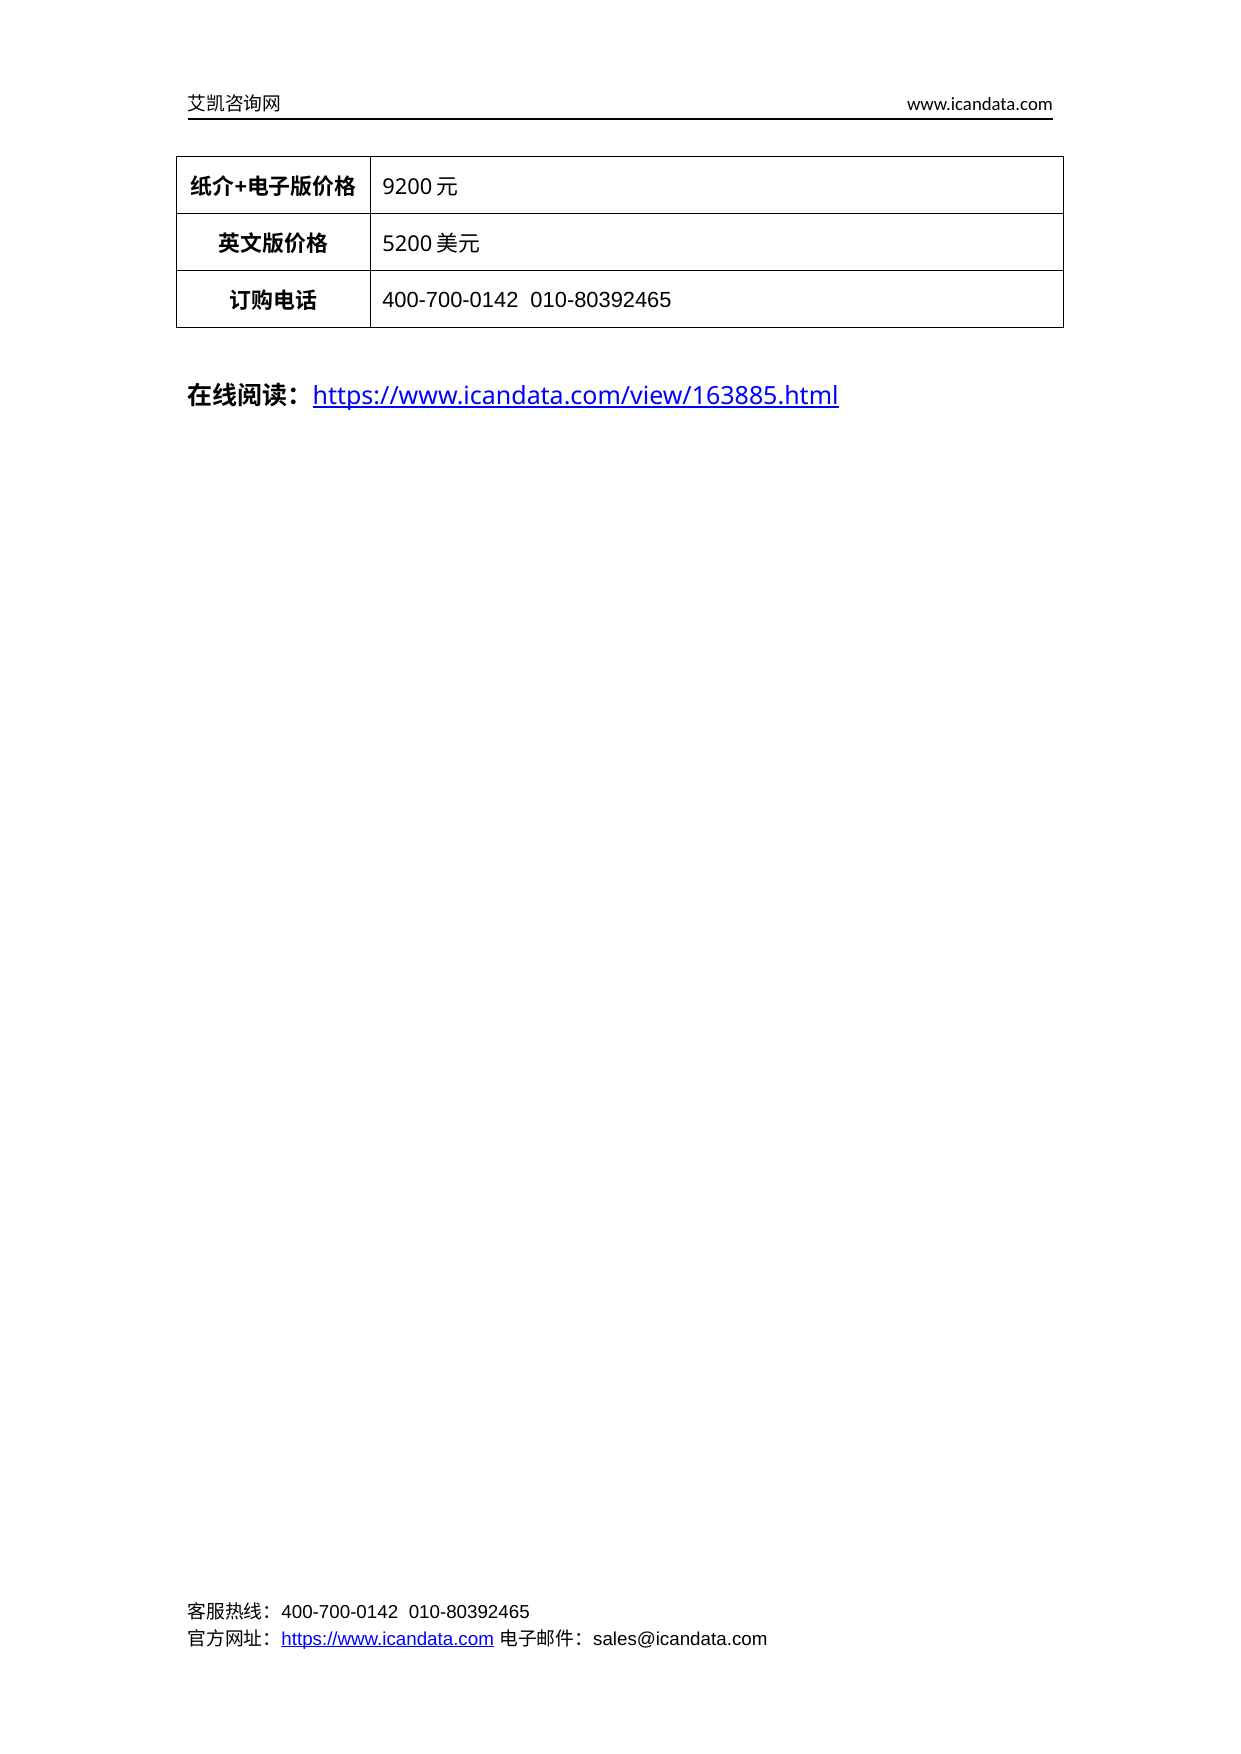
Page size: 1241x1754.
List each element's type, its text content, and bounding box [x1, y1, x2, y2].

table_cell 9200元 [371, 157, 1063, 213]
table_cell 5200美元 [371, 214, 1063, 270]
table_cell 纸介+电子版价格 [177, 157, 370, 213]
table_cell 订购电话 [177, 271, 370, 327]
table_cell 英文版价格 [177, 214, 370, 270]
table_cell 400-700-0142 010-80392465 [371, 271, 1063, 327]
text 在线阅读：https://www.icandata.com/view/163885.html [187, 361, 1053, 426]
